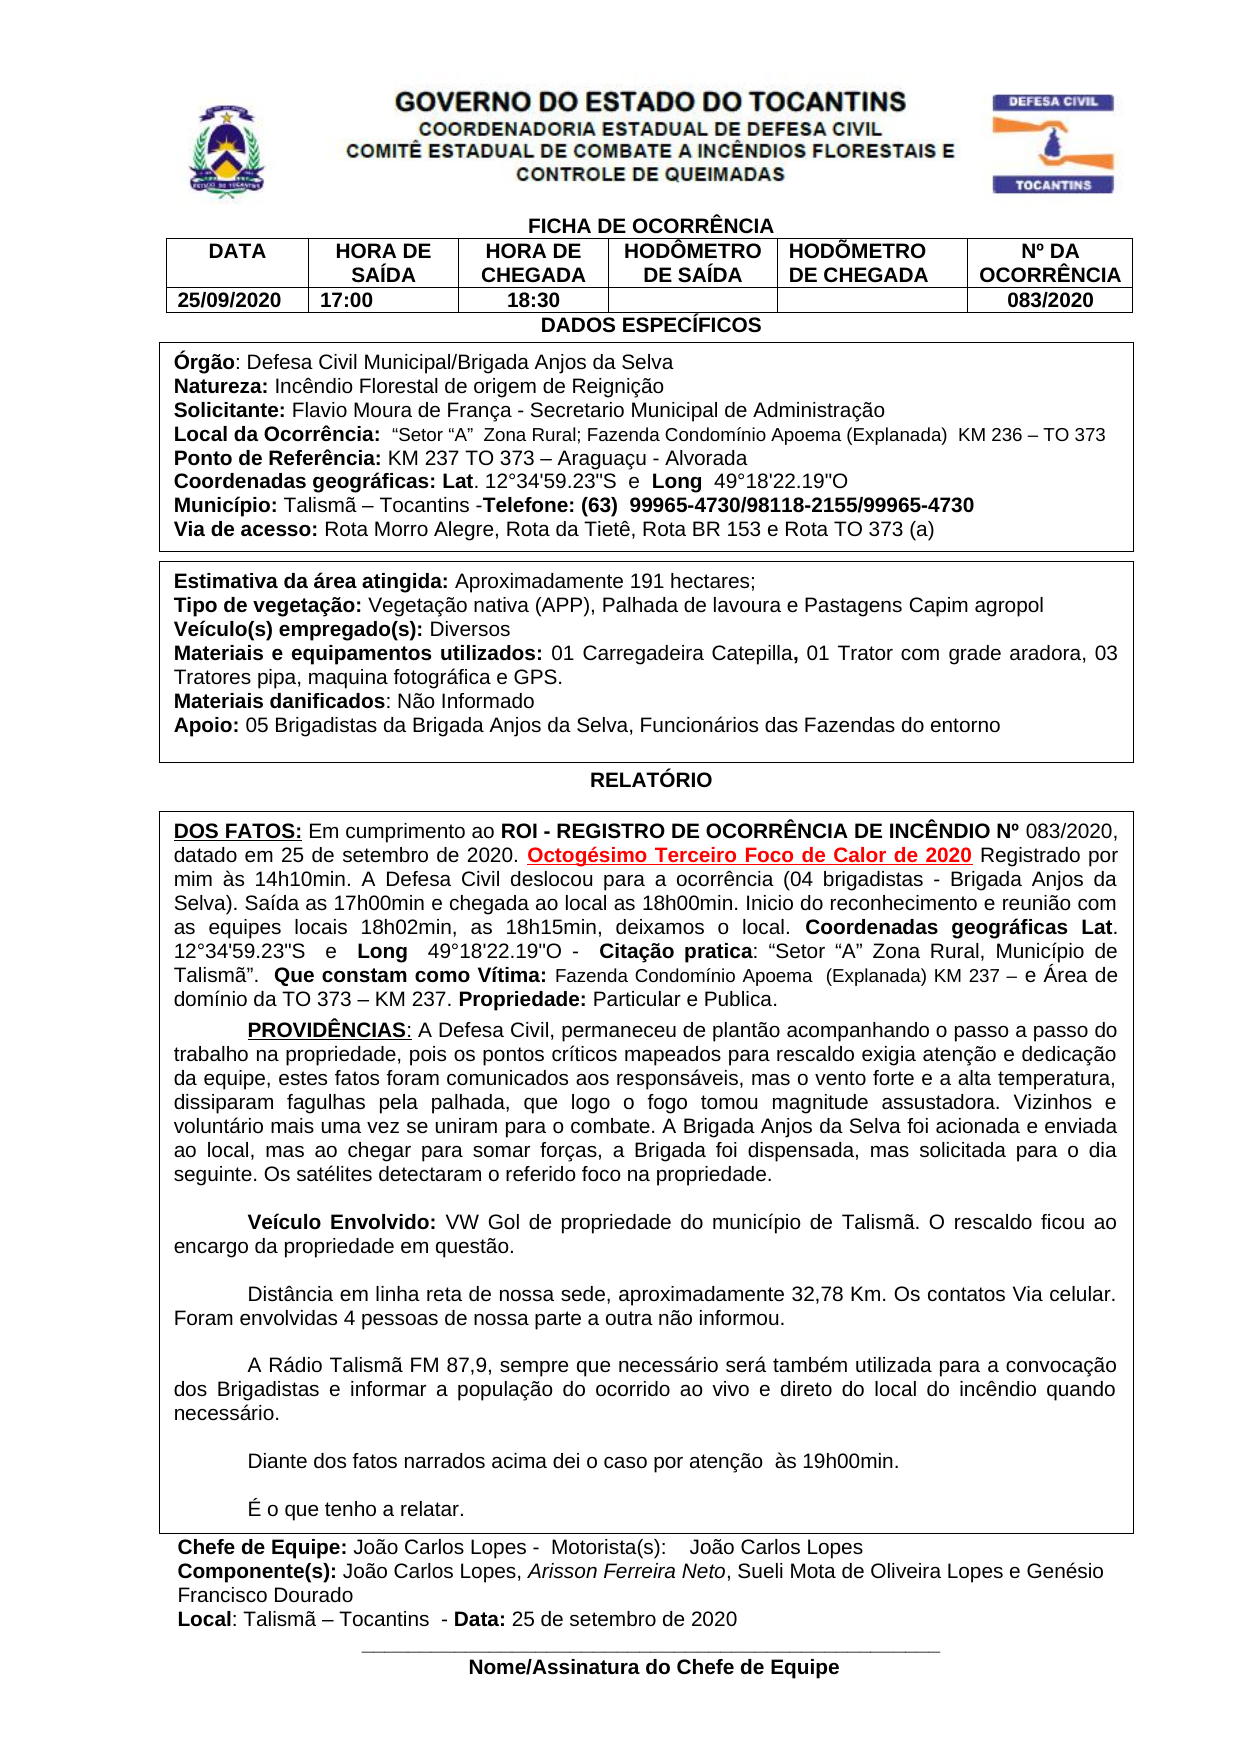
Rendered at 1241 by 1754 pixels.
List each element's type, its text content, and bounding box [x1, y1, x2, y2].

table_header HODÔMETRO DE SAÍDA [609, 239, 777, 287]
text FICHA DE OCORRÊNCIA [177, 214, 1125, 238]
table_header Nº DA OCORRÊNCIA [968, 239, 1132, 287]
text Local: Talismã – Tocantins - Data: 25 de setembro de 2020 [177, 1607, 1125, 1631]
table_cell [609, 288, 777, 312]
table_cell 083/2020 [968, 288, 1132, 312]
table_header HODÕMETRO DE CHEGADA [778, 239, 967, 287]
text Nome/Assinatura do Chefe de Equipe [177, 1654, 1125, 1678]
table_cell 25/09/2020 [167, 288, 308, 312]
table_cell 17:00 [309, 288, 458, 312]
text __________________________________________________ [177, 1631, 1125, 1654]
text RELATÓRIO [177, 768, 1125, 792]
picture [177, 73, 1125, 214]
table_cell 18:30 [459, 288, 608, 312]
table_header DATA [167, 239, 308, 287]
text Componente(s): João Carlos Lopes, Arisson Ferreira Neto, Sueli Mota de Oliveira Lopes e Genésio Francisco Dourado [177, 1559, 1125, 1607]
table_cell [778, 288, 967, 312]
text DADOS ESPECÍFICOS [177, 313, 1125, 337]
table_header HORA DE SAÍDA [309, 239, 458, 287]
table_header HORA DE CHEGADA [459, 239, 608, 287]
text Chefe de Equipe: João Carlos Lopes - Motorista(s): João Carlos Lopes [177, 1535, 1125, 1559]
